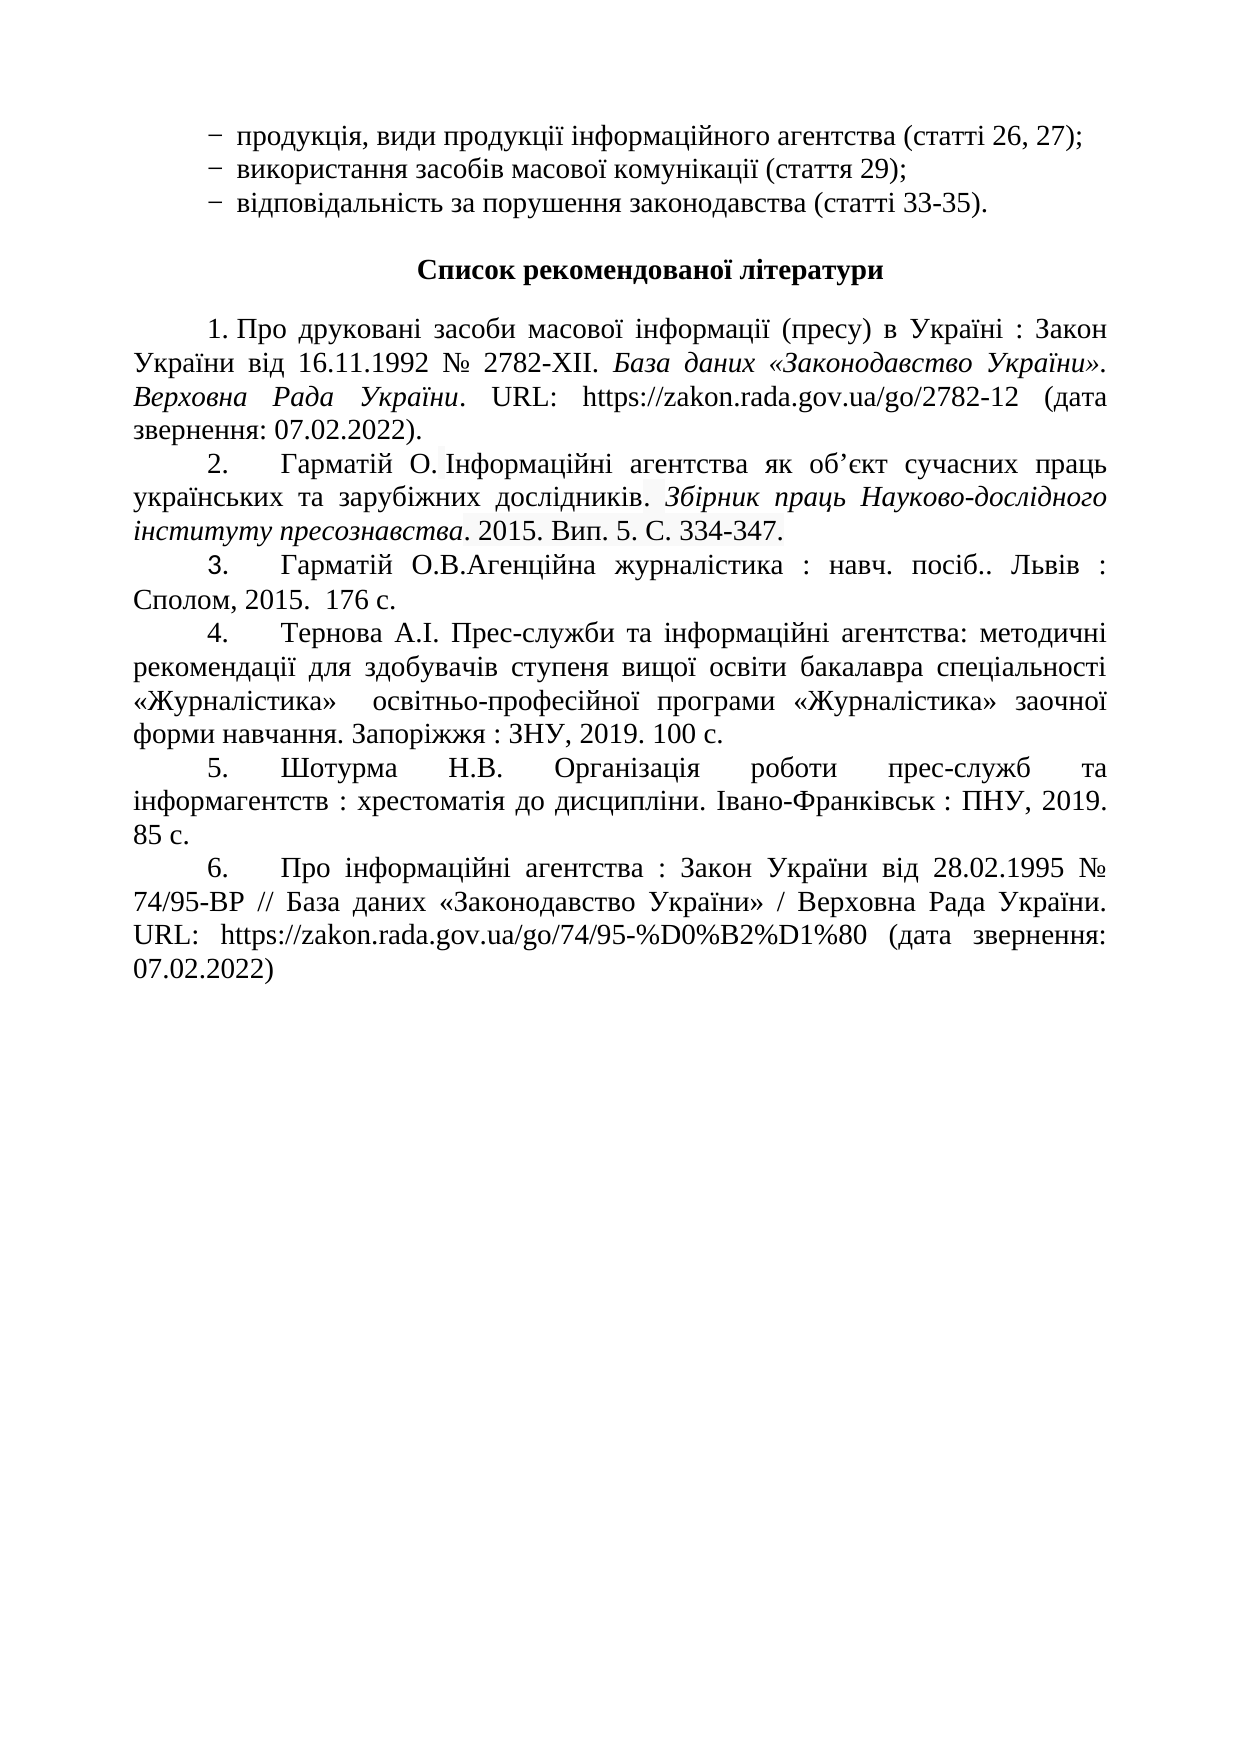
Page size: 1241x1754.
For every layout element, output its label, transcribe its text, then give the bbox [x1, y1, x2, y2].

list Гарматій О.В.Агенційна журналістика : навч. посіб.. Львів : Cполом, 2015. 176 с. [133, 546, 1107, 616]
list відповідальність за порушення законодавства (статті 33-35). [133, 185, 1107, 219]
list Про інформаційні агентства : Закон України від 28.02.1995 № 74/95-ВР // База даних «Законодавство України» / Верховна Рада України. URL: https://zakon.rada.gov.ua/go/74/95-%D0%B2%D1%80 (дата звернення: 07.02.2022) [133, 850, 1107, 984]
list Список рекомендованої літератури [208, 252, 1093, 286]
list Тернова А.І. Прес-служби та інформаційні агентства: методичні рекомендації для здобувачів ступеня вищої освіти бакалавра спеціальності «Журналістика» освітньо-професійної програми «Журналістика» заочної форми навчання. Запоріжжя : ЗНУ, 2019. 100 с. [133, 616, 1107, 750]
list продукція, види продукції інформаційного агентства (статті 26, 27); [133, 118, 1107, 152]
list Шотурма Н.В. Організація роботи прес-служб та інформагентств : хрестоматія до дисципліни. Івано-Франківськ : ПНУ, 2019. 85 с. [133, 750, 1107, 850]
list Про друковані засоби масової інформації (пресу) в Україні : Закон України від 16.11.1992 № 2782-XII. База даних «Законодавство України». Верховна Рада України. URL: https://zakon.rada.gov.ua/go/2782-12 (дата звернення: 07.02.2022). [133, 312, 1107, 446]
list використання засобів масової комунікації (стаття 29); [133, 152, 1107, 185]
list Гарматій О. Інформаційні агентства як об’єкт сучасних праць українських та зарубіжних дослідників. Збірник праць Науково-дослідного інституту пресознавства. 2015. Вип. 5. С. 334-347. [133, 446, 1107, 546]
